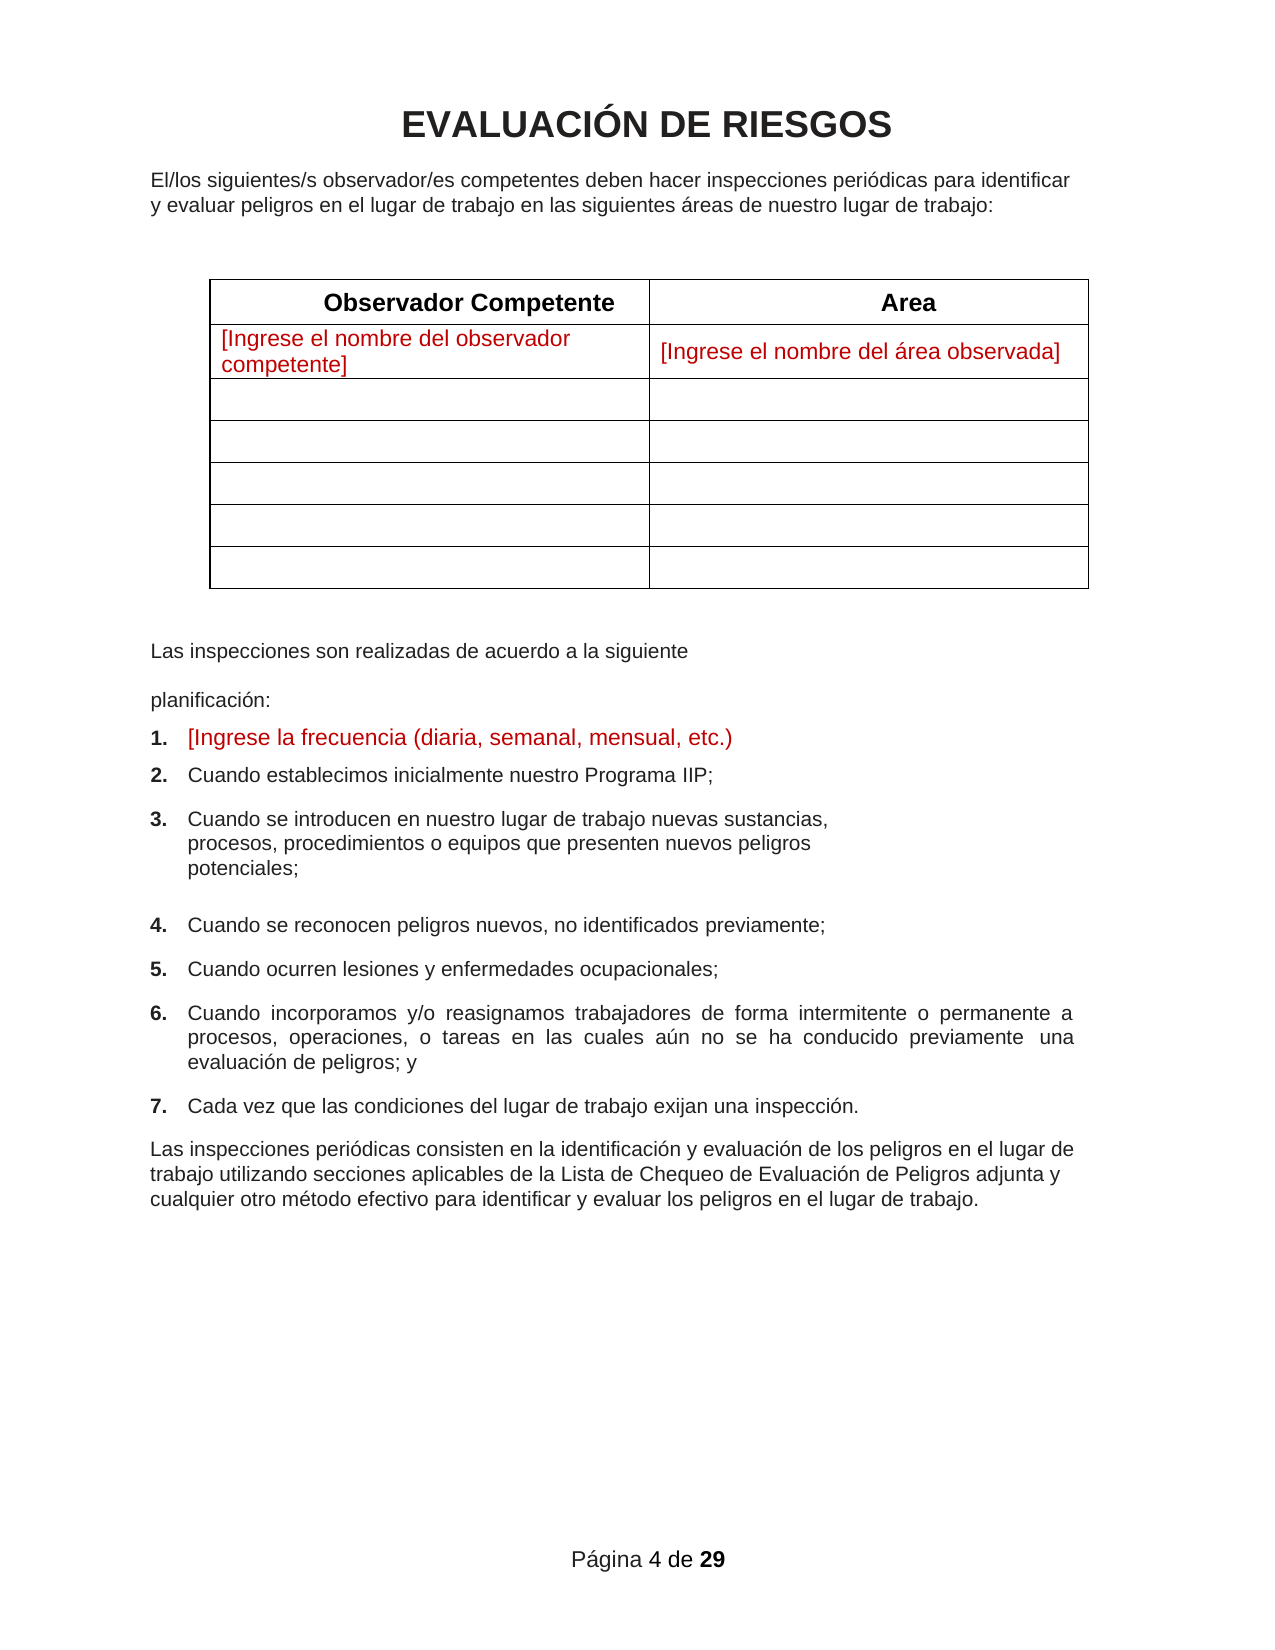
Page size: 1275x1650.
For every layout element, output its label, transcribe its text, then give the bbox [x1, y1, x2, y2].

subtitle EVALUACIÓN DE RIESGOS [71, 102, 1223, 145]
table_cell [650, 421, 1088, 462]
table_header Area [650, 280, 1088, 324]
table_header Observador Competente [211, 280, 649, 324]
table_cell [650, 379, 1088, 420]
table_cell [211, 379, 649, 420]
list [Ingrese la frecuencia (diaria, semanal, mensual, etc.) [150, 724, 1223, 750]
table_cell [Ingrese el nombre del observador competente] [211, 325, 649, 378]
table_cell [211, 463, 649, 504]
text Las inspecciones periódicas consisten en la identificación y evaluación de los peligros en el lugar de trabajo utilizando secciones aplicables de la Lista de Chequeo de Evaluación de Peligros adjunta y cualquier otro método efectivo para identificar y evaluar los peligros en el lugar de trabajo. [150, 1137, 1077, 1210]
table_cell [650, 463, 1088, 504]
table_cell [650, 505, 1088, 546]
table_cell [211, 505, 649, 546]
list Cada vez que las condiciones del lugar de trabajo exijan una inspección. [150, 1093, 1223, 1117]
list Cuando ocurren lesiones y enfermedades ocupacionales; [150, 957, 1223, 981]
list Cuando incorporamos y/o reasignamos trabajadores de forma intermitente o permanente a procesos, operaciones, o tareas en las cuales aún no se ha conducido previamente una evaluación de peligros; y [150, 1001, 1074, 1074]
list Cuando se introducen en nuestro lugar de trabajo nuevas sustancias, procesos, procedimientos o equipos que presenten nuevos peligros potenciales; [150, 807, 925, 880]
table_cell [Ingrese el nombre del área observada] [650, 325, 1088, 378]
table_cell [211, 421, 649, 462]
table_cell [650, 547, 1088, 588]
text Las inspecciones son realizadas de acuerdo a la siguiente planificación: [150, 614, 813, 712]
text El/los siguientes/s observador/es competentes deben hacer inspecciones periódicas para identificar y evaluar peligros en el lugar de trabajo en las siguientes áreas de nuestro lugar de trabajo: [150, 168, 1076, 217]
list Cuando se reconocen peligros nuevos, no identificados previamente; [150, 913, 1223, 937]
table_cell [211, 547, 649, 588]
list Cuando establecimos inicialmente nuestro Programa IIP; [150, 763, 1223, 787]
